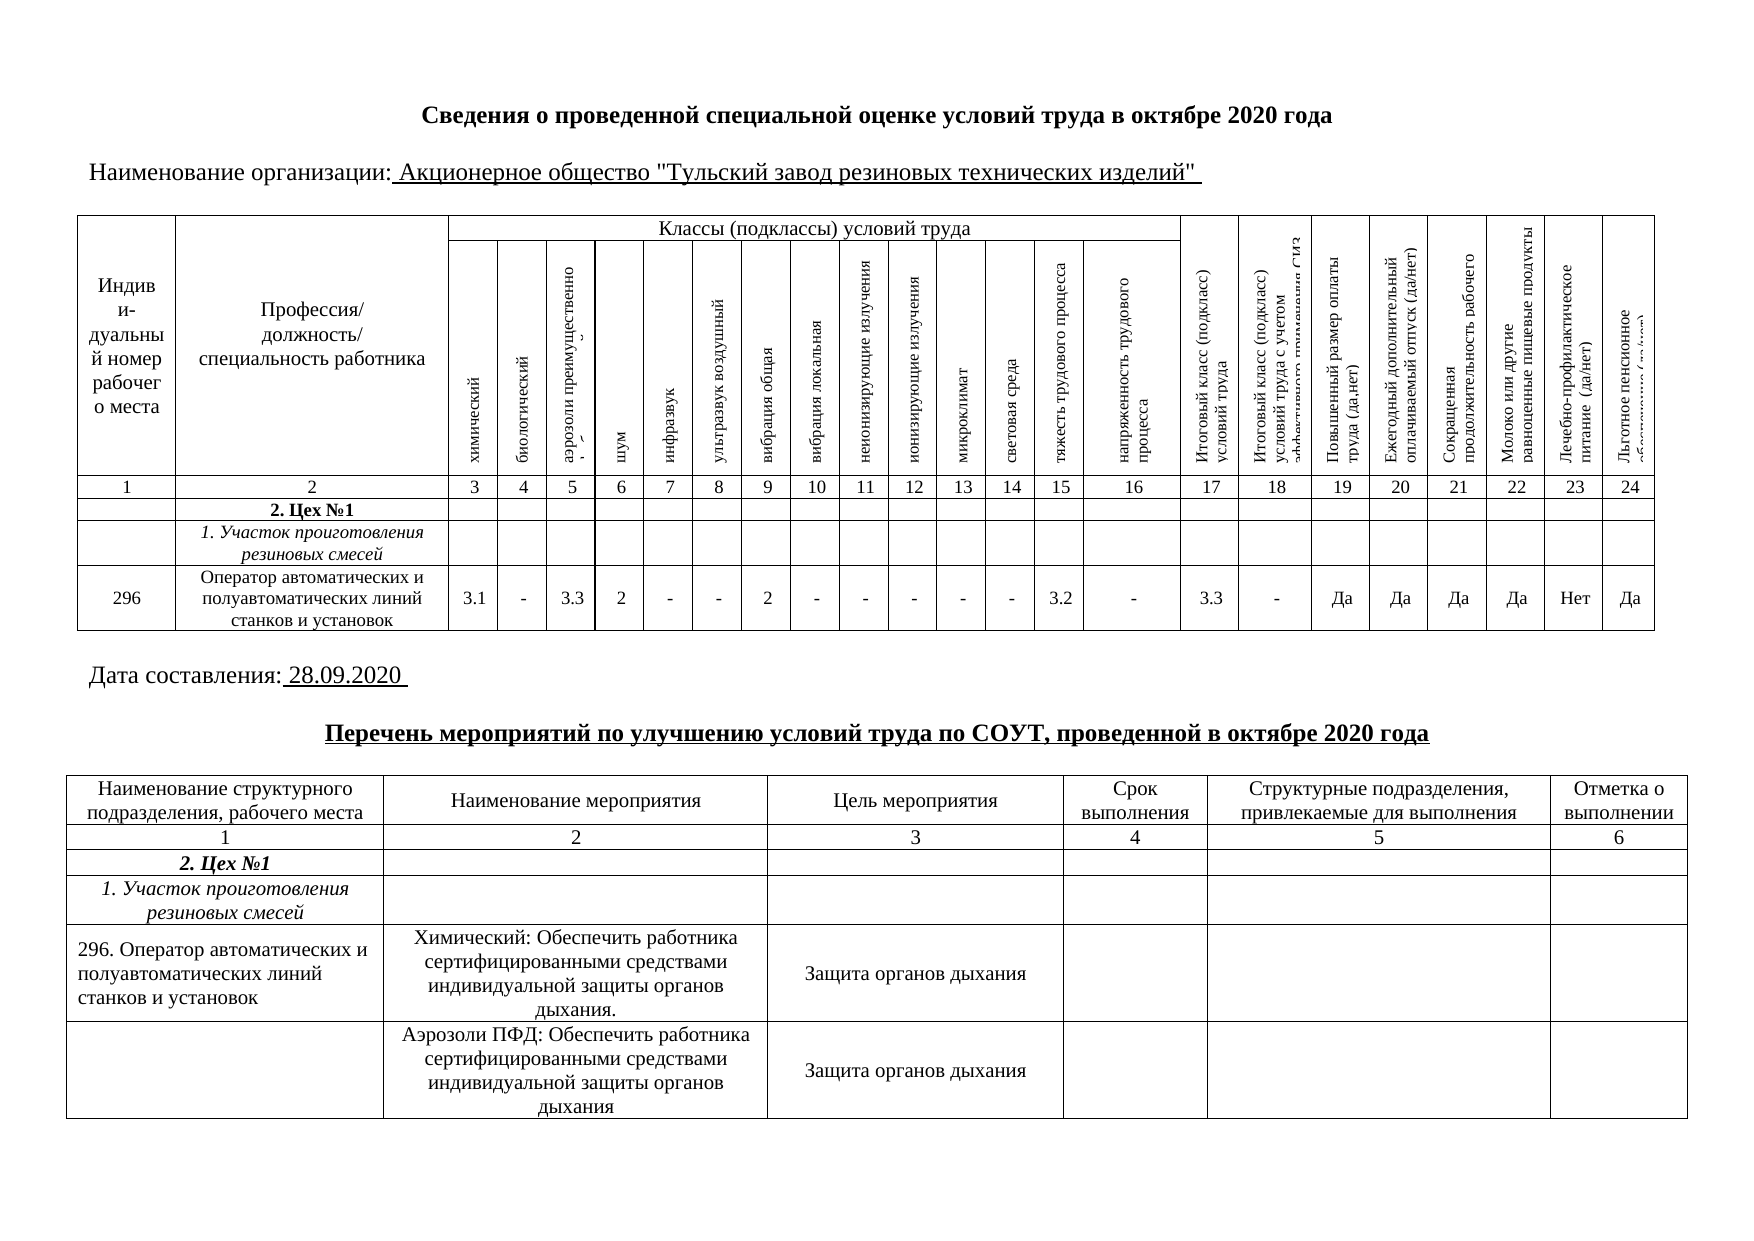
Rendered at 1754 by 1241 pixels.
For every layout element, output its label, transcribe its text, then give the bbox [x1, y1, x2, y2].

table_cell [1064, 876, 1207, 924]
table_cell шум [596, 241, 643, 475]
table_cell [547, 521, 594, 564]
table_header Срок выполнения [1064, 776, 1207, 824]
table_cell [1239, 521, 1311, 564]
table_cell [791, 499, 839, 520]
table_header Отметка о выполнении [1551, 776, 1687, 824]
table_header Профессия/ должность/ специальность работника [176, 216, 448, 475]
table_header Льготное пенсионное обеспечение (да/нет) [1603, 216, 1654, 475]
table_cell [1181, 499, 1238, 520]
table_cell [889, 499, 936, 520]
table_cell [644, 499, 692, 520]
table_header Итоговый класс (подкласс) условий труда [1181, 216, 1238, 475]
table_cell аэрозоли преимущественно фиброгенного действия [547, 241, 594, 475]
table_cell - [840, 566, 888, 630]
table_cell Да [1603, 566, 1654, 630]
table_cell [1064, 925, 1207, 1021]
table_cell - [889, 566, 936, 630]
table_cell 3.1 [449, 566, 497, 630]
table_cell 6 [596, 476, 643, 498]
table_cell 1 [67, 825, 383, 849]
table_cell [1428, 521, 1486, 564]
table_header Индивидуальный номер рабочего места [78, 216, 175, 475]
table_cell неионизирующие излучения [840, 241, 888, 475]
table_cell 17 [1181, 476, 1238, 498]
table_cell 5 [547, 476, 594, 498]
table_cell 12 [889, 476, 936, 498]
table_cell 2 [176, 476, 448, 498]
table_cell 13 [937, 476, 985, 498]
table_cell биологический [498, 241, 546, 475]
table_cell [693, 521, 741, 564]
table_cell [449, 521, 497, 564]
table_header Сокращенная продолжительность рабочего времени (да/нет) [1428, 216, 1486, 475]
table_cell [742, 521, 790, 564]
table_cell Да [1428, 566, 1486, 630]
table_cell [1370, 499, 1427, 520]
table_cell [1370, 521, 1427, 564]
table_cell 3.3 [1181, 566, 1238, 630]
table_cell [1035, 499, 1083, 520]
table_cell 11 [840, 476, 888, 498]
table_cell - [986, 566, 1034, 630]
table_cell Да [1487, 566, 1544, 630]
table_cell 15 [1035, 476, 1083, 498]
table_cell вибрация общая [742, 241, 790, 475]
table_cell [742, 499, 790, 520]
table_cell 2. Цех №1 [67, 850, 383, 874]
table_cell тяжесть трудового процесса [1035, 241, 1083, 475]
table_cell [1035, 521, 1083, 564]
table_cell 9 [742, 476, 790, 498]
table_cell 3.3 [547, 566, 594, 630]
table_cell [1064, 1022, 1207, 1118]
table_cell - [1084, 566, 1180, 630]
table_cell [78, 521, 175, 564]
table_cell 6 [1551, 825, 1687, 849]
table_cell [1487, 499, 1544, 520]
table_cell Да [1312, 566, 1369, 630]
table_cell [1545, 521, 1602, 564]
table_cell Защита органов дыхания [768, 925, 1063, 1021]
table_cell - [1239, 566, 1311, 630]
table_cell Оператор автоматических и полуавтоматических линий станков и установок [176, 566, 448, 630]
text Дата составления: 28.09.2020 [89, 660, 1665, 689]
table_cell [937, 521, 985, 564]
table_cell [1208, 925, 1550, 1021]
table_cell Защита органов дыхания [768, 1022, 1063, 1118]
table_header Ежегодный дополнительный оплачиваемый отпуск (да/нет) [1370, 216, 1427, 475]
table_cell 1 [78, 476, 175, 498]
table_cell - [644, 566, 692, 630]
table_cell 24 [1603, 476, 1654, 498]
table_cell - [937, 566, 985, 630]
table_cell [1181, 521, 1238, 564]
table_cell инфразвук [644, 241, 692, 475]
table_cell [498, 521, 546, 564]
table_header Наименование мероприятия [384, 776, 767, 824]
table_header Цель мероприятия [768, 776, 1063, 824]
table_cell 5 [1208, 825, 1550, 849]
table_cell - [693, 566, 741, 630]
table_cell 296. Оператор автоматических и полуавтоматических линий станков и установок [67, 925, 383, 1021]
table_cell 3 [768, 825, 1063, 849]
table_header Классы (подклассы) условий труда [449, 216, 1180, 240]
table_cell [1603, 499, 1654, 520]
table_cell - [791, 566, 839, 630]
table_cell [937, 499, 985, 520]
table_cell [449, 499, 497, 520]
table_cell [1603, 521, 1654, 564]
table_header Структурные подразделения, привлекаемые для выполнения [1208, 776, 1550, 824]
table_cell 10 [791, 476, 839, 498]
table_cell [768, 850, 1063, 874]
table_cell 7 [644, 476, 692, 498]
table_cell 4 [498, 476, 546, 498]
table_cell [986, 499, 1034, 520]
table_cell [547, 499, 594, 520]
table_cell [1312, 521, 1369, 564]
table_cell [384, 850, 767, 874]
table_cell микроклимат [937, 241, 985, 475]
table_cell [1428, 499, 1486, 520]
table_cell [791, 521, 839, 564]
table_cell 1. Участок проиготовления резиновых смесей [176, 521, 448, 564]
table_cell [644, 521, 692, 564]
table_cell [1551, 925, 1687, 1021]
table_cell [1208, 876, 1550, 924]
table_cell [840, 499, 888, 520]
table_cell 4 [1064, 825, 1207, 849]
table_cell - [498, 566, 546, 630]
table_header Итоговый класс (подкласс) условий труда с учетом эффективного применения СИЗ [1239, 216, 1311, 475]
table_cell [67, 1022, 383, 1118]
table_cell [596, 499, 643, 520]
table_cell [693, 499, 741, 520]
table_cell 2 [596, 566, 643, 630]
table_header Наименование структурного подразделения, рабочего места [67, 776, 383, 824]
table_cell [1064, 850, 1207, 874]
table_cell 19 [1312, 476, 1369, 498]
table_cell 20 [1370, 476, 1427, 498]
table_cell вибрация локальная [791, 241, 839, 475]
table_cell Нет [1545, 566, 1602, 630]
table_cell 3.2 [1035, 566, 1083, 630]
table_cell [498, 499, 546, 520]
table_cell [889, 521, 936, 564]
table_cell 21 [1428, 476, 1486, 498]
table_cell [1239, 499, 1311, 520]
text Сведения о проведенной специальной оценке условий труда в октябре 2020 года [89, 100, 1665, 129]
table_cell 3 [449, 476, 497, 498]
table_cell 296 [78, 566, 175, 630]
table_cell [768, 876, 1063, 924]
table_header Повышенный размер оплаты труда (да,нет) [1312, 216, 1369, 475]
table_cell [596, 521, 643, 564]
table_cell 18 [1239, 476, 1311, 498]
table_cell [1551, 1022, 1687, 1118]
table_cell Да [1370, 566, 1427, 630]
table_cell световая среда [986, 241, 1034, 475]
table_cell [1208, 850, 1550, 874]
table_cell химический [449, 241, 497, 475]
table_cell [1312, 499, 1369, 520]
table_cell [1084, 521, 1180, 564]
table_cell 2. Цех №1 [176, 499, 448, 520]
table_cell Аэрозоли ПФД: Обеспечить работника сертифицированными средствами индивидуальной защиты органов дыхания [384, 1022, 767, 1118]
table_cell [1208, 1022, 1550, 1118]
table_cell 23 [1545, 476, 1602, 498]
table_cell Химический: Обеспечить работника сертифицированными средствами индивидуальной защиты органов дыхания. [384, 925, 767, 1021]
table_cell 8 [693, 476, 741, 498]
table_cell [78, 499, 175, 520]
table_cell [384, 876, 767, 924]
table_cell ультразвук воздушный [693, 241, 741, 475]
table_cell [840, 521, 888, 564]
table_header Лечебно-профилактическое питание (да/нет) [1545, 216, 1602, 475]
table_cell [1551, 850, 1687, 874]
text Наименование организации: Акционерное общество "Тульский завод резиновых технических изделий" [89, 157, 1665, 186]
text Перечень мероприятий по улучшению условий труда по СОУТ, проведенной в октябре 2020 года [89, 718, 1665, 746]
table_cell [1545, 499, 1602, 520]
table_cell 16 [1084, 476, 1180, 498]
table_cell [986, 521, 1034, 564]
table_cell 14 [986, 476, 1034, 498]
table_cell 2 [384, 825, 767, 849]
table_header Молоко или другие равноценные пищевые продукты (да/нет) [1487, 216, 1544, 475]
table_cell 1. Участок проиготовления резиновых смесей [67, 876, 383, 924]
table_cell 2 [742, 566, 790, 630]
table_cell [1551, 876, 1687, 924]
table_cell [1487, 521, 1544, 564]
table_cell ионизирующие излучения [889, 241, 936, 475]
table_cell 22 [1487, 476, 1544, 498]
table_cell напряженность трудового процесса [1084, 241, 1180, 475]
table_cell [1084, 499, 1180, 520]
